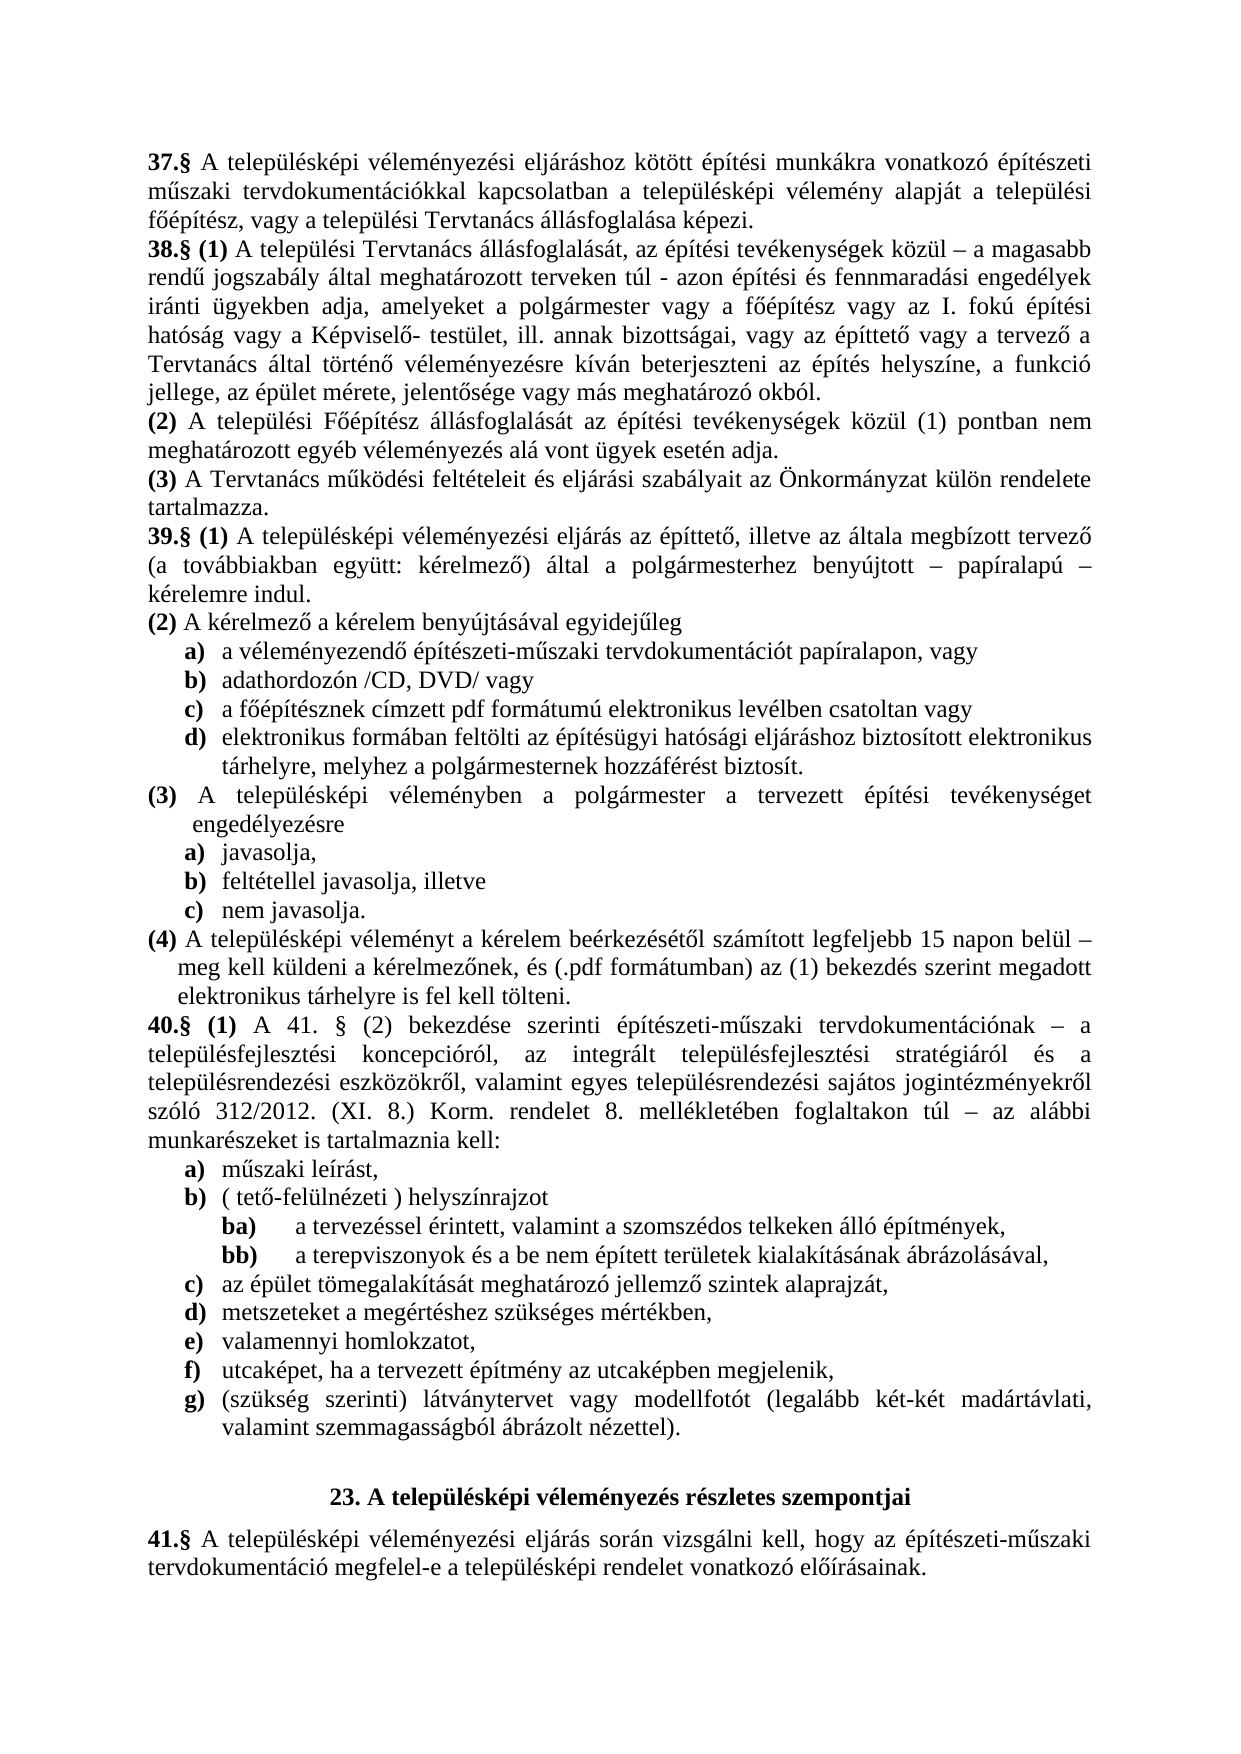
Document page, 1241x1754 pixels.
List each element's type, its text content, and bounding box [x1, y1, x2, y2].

text 23. A településképi véleményezés részletes szempontjai [148, 1482, 1092, 1511]
text 38.§ (1) A települési Tervtanács állásfoglalását, az építési tevékenységek közül – a magasabb rendű jogszabály által meghatározott terveken túl - azon építési és fennmaradási engedélyek iránti ügyekben adja, amelyeket a polgármester vagy a főépítész vagy az I. fokú építési hatóság vagy a Képviselő- testület, ill. annak bizottságai, vagy az építtető vagy a tervező a Tervtanács által történő véleményezésre kíván beterjeszteni az építés helyszíne, a funkció jellege, az épület mérete, jelentősége vagy más meghatározó okból. [148, 234, 1092, 406]
text 37.§ A településképi véleményezési eljáráshoz kötött építési munkákra vonatkozó építészeti műszaki tervdokumentációkkal kapcsolatban a településképi vélemény alapját a települési főépítész, vagy a települési Tervtanács állásfoglalása képezi. [148, 147, 1092, 234]
text 39.§ (1) A településképi véleményezési eljárás az építtető, illetve az általa megbízott tervező (a továbbiakban együtt: kérelmező) által a polgármesterhez benyújtott – papíralapú – kérelemre indul. [148, 521, 1092, 607]
text 41.§ A településképi véleményezési eljárás során vizsgálni kell, hogy az építészeti-műszaki tervdokumentáció megfelel-e a településképi rendelet vonatkozó előírásainak. [148, 1524, 1092, 1581]
list javasolja, [184, 837, 1092, 866]
list valamennyi homlokzatot, [184, 1326, 1092, 1355]
text (2) A települési Főépítész állásfoglalását az építési tevékenységek közül (1) pontban nem meghatározott egyéb véleményezés alá vont ügyek esetén adja. [148, 406, 1092, 464]
list műszaki leírást, [184, 1154, 1092, 1182]
list feltétellel javasolja, illetve [184, 866, 1092, 895]
list (3) A településképi véleményben a polgármester a tervezett építési tevékenységet engedélyezésre [148, 780, 1092, 837]
list a véleményezendő építészeti-műszaki tervdokumentációt papíralapon, vagy [184, 636, 1092, 665]
list bb) a terepviszonyok és a be nem épített területek kialakításának ábrázolásával, [221, 1240, 1092, 1269]
list nem javasolja. [184, 895, 1092, 924]
list a főépítésznek címzett pdf formátumú elektronikus levélben csatoltan vagy [184, 694, 1092, 722]
list 40.§ (1) A 41. § (2) bekezdése szerinti építészeti-műszaki tervdokumentációnak – a településfejlesztési koncepcióról, az integrált településfejlesztési stratégiáról és a településrendezési eszközökről, valamint egyes településrendezési sajátos jogintézményekről szóló 312/2012. (XI. 8.) Korm. rendelet 8. mellékletében foglaltakon túl – az alábbi munkarészeket is tartalmaznia kell: [148, 1010, 1092, 1154]
text (2) A kérelmező a kérelem benyújtásával egyidejűleg [148, 607, 1092, 636]
list elektronikus formában feltölti az építésügyi hatósági eljáráshoz biztosított elektronikus tárhelyre, melyhez a polgármesternek hozzáférést biztosít. [184, 722, 1092, 780]
list utcaképet, ha a tervezett építmény az utcaképben megjelenik, [184, 1355, 1092, 1384]
list adathordozón /CD, DVD/ vagy [184, 665, 1092, 694]
list metszeteket a megértéshez szükséges mértékben, [184, 1297, 1092, 1326]
list az épület tömegalakítását meghatározó jellemző szintek alaprajzát, [184, 1269, 1092, 1297]
list (szükség szerinti) látványtervet vagy modellfotót (legalább két-két madártávlati, valamint szemmagasságból ábrázolt nézettel). [184, 1384, 1092, 1441]
list ( tető-felülnézeti ) helyszínrajzot [184, 1182, 1092, 1211]
text (3) A Tervtanács működési feltételeit és eljárási szabályait az Önkormányzat külön rendelete tartalmazza. [148, 464, 1092, 521]
list ba) a tervezéssel érintett, valamint a szomszédos telkeken álló építmények, [221, 1211, 1092, 1240]
list (4) A településképi véleményt a kérelem beérkezésétől számított legfeljebb 15 napon belül – meg kell küldeni a kérelmezőnek, és (.pdf formátumban) az (1) bekezdés szerint megadott elektronikus tárhelyre is fel kell tölteni. [148, 924, 1092, 1010]
